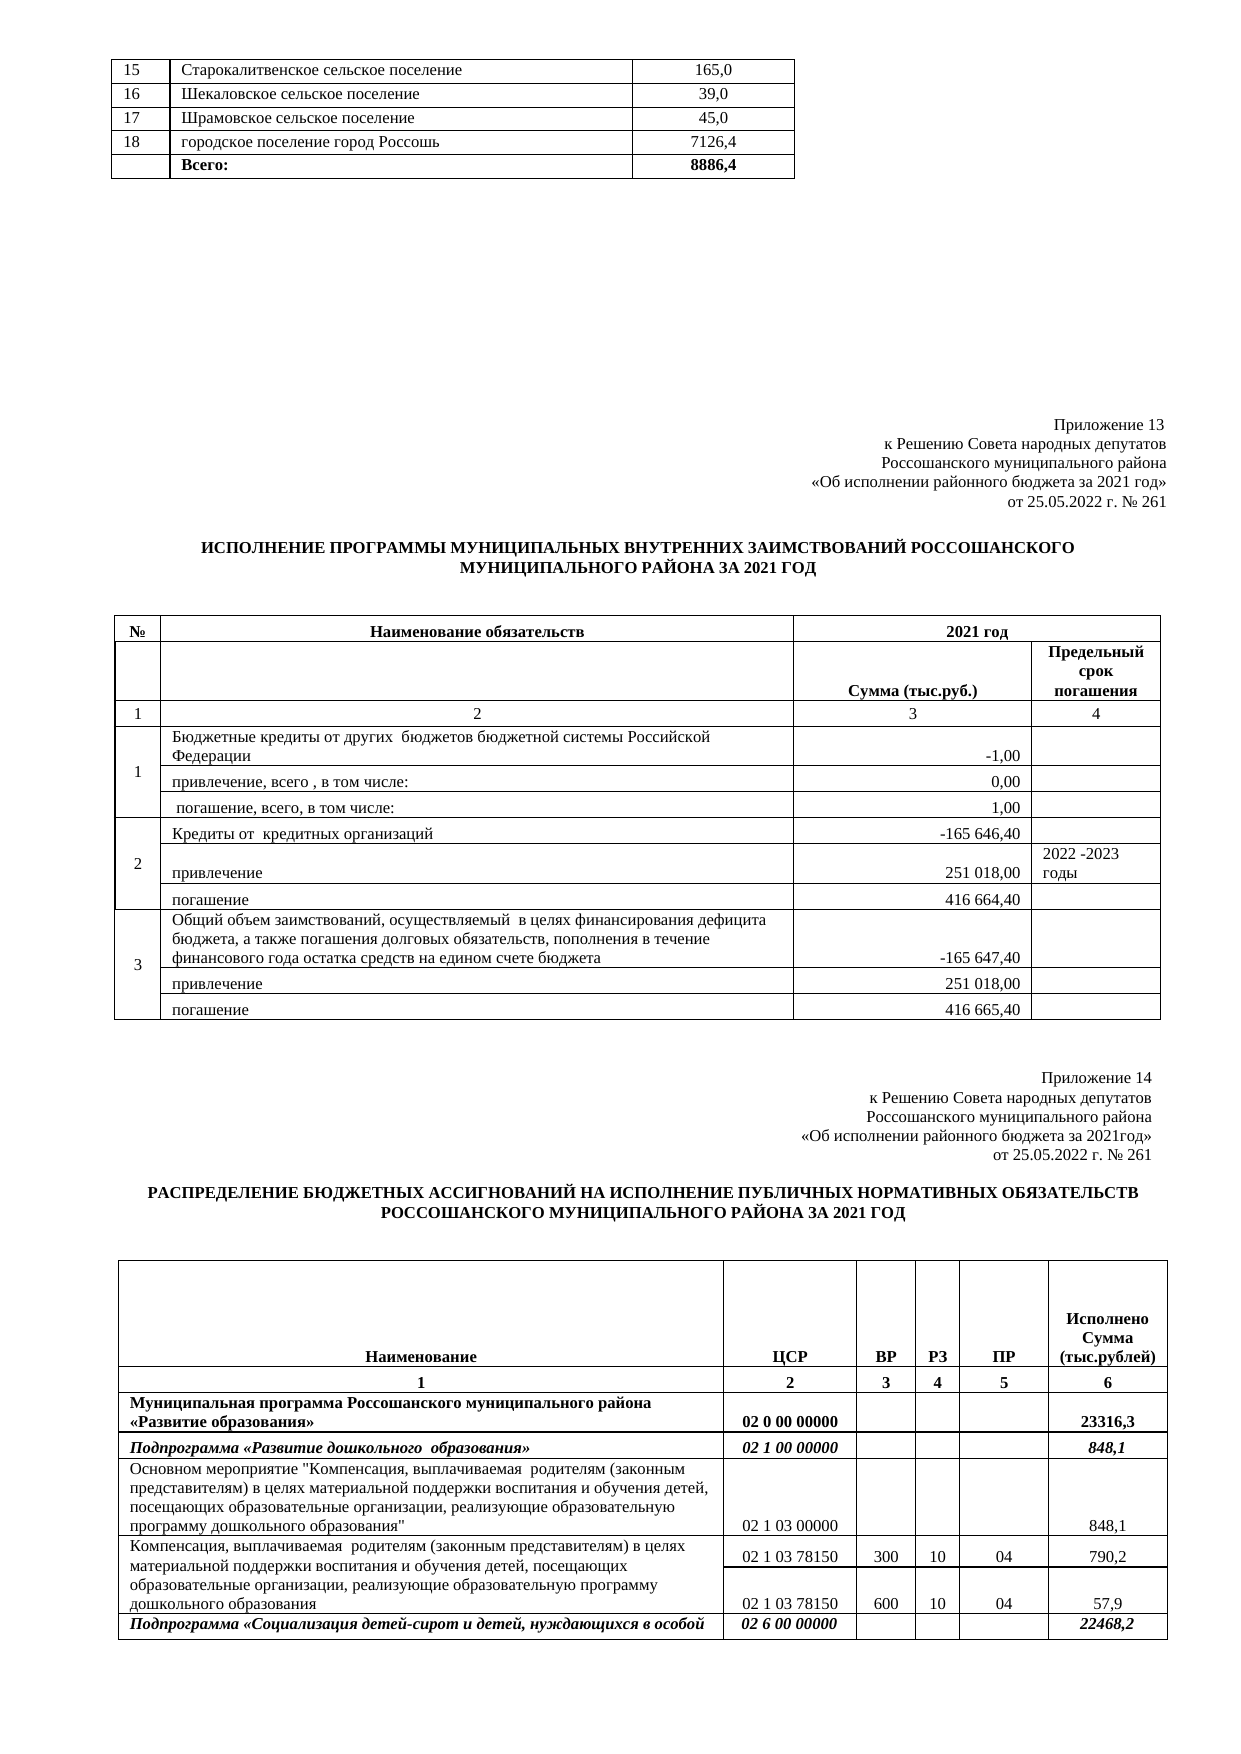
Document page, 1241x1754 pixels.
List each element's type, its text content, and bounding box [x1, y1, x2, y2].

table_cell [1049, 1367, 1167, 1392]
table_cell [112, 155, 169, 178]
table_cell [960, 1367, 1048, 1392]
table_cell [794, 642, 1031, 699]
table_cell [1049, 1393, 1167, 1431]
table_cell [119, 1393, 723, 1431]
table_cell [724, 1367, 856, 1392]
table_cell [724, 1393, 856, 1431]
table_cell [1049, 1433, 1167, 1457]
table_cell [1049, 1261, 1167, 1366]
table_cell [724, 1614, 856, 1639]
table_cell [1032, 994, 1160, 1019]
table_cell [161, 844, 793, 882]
text от 25.05.2022 г. № 261 [90, 491, 1167, 511]
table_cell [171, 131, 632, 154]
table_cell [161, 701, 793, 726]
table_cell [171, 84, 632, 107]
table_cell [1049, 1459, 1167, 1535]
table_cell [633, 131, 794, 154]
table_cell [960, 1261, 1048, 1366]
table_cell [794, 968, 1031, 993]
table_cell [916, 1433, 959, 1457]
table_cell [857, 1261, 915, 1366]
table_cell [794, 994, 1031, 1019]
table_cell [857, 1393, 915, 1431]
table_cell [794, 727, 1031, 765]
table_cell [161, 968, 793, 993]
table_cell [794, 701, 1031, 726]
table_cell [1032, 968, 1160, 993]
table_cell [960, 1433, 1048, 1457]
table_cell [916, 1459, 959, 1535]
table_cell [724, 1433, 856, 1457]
text к Решению Совета народных депутатов [90, 1087, 1152, 1107]
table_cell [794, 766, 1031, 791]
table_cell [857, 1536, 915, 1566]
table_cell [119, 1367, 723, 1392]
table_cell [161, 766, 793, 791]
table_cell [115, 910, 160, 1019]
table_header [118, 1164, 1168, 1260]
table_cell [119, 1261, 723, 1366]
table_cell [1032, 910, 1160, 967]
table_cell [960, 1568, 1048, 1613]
text Приложение 14 [89, 1068, 1152, 1087]
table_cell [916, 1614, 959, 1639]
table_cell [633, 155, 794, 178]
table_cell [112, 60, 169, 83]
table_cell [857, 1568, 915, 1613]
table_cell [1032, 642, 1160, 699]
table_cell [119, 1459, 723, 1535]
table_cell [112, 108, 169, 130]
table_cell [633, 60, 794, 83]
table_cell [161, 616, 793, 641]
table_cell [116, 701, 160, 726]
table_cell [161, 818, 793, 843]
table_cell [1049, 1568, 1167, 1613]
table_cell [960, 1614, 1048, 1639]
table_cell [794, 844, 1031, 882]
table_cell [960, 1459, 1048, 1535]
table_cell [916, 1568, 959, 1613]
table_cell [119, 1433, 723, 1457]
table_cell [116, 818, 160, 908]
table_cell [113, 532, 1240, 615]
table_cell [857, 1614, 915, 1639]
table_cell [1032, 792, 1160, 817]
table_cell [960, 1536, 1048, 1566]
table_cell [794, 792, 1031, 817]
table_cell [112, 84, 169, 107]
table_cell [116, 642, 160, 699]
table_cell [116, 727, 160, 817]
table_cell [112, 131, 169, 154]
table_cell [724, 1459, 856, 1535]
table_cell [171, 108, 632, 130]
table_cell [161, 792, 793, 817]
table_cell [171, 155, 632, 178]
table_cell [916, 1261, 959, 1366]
text Приложение 13 [103, 415, 1167, 434]
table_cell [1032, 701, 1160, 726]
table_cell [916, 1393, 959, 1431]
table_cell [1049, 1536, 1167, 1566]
text к Решению Совета народных депутатов [103, 434, 1167, 453]
text от 25.05.2022 г. № 261 [90, 1145, 1152, 1164]
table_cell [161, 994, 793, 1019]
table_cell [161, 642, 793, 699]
text Россошанского муниципального района [103, 453, 1167, 472]
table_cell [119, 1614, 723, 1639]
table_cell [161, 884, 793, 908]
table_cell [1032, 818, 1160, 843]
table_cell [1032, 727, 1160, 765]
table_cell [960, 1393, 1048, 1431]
text Россошанского муниципального района [90, 1107, 1152, 1126]
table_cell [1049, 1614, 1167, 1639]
text «Об исполнении районного бюджета за 2021 год» [103, 472, 1167, 491]
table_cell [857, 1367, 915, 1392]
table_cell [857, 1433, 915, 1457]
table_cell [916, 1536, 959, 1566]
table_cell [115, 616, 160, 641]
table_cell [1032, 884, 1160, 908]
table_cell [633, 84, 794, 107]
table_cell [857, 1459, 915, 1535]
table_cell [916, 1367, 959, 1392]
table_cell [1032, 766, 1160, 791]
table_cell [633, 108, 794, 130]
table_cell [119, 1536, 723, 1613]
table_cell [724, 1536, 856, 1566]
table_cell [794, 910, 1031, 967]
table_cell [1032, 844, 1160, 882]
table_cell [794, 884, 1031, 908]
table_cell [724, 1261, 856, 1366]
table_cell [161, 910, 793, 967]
text «Об исполнении районного бюджета за 2021год» [90, 1126, 1152, 1145]
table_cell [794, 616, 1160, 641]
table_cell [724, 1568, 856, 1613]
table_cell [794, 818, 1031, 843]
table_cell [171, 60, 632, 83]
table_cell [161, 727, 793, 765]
